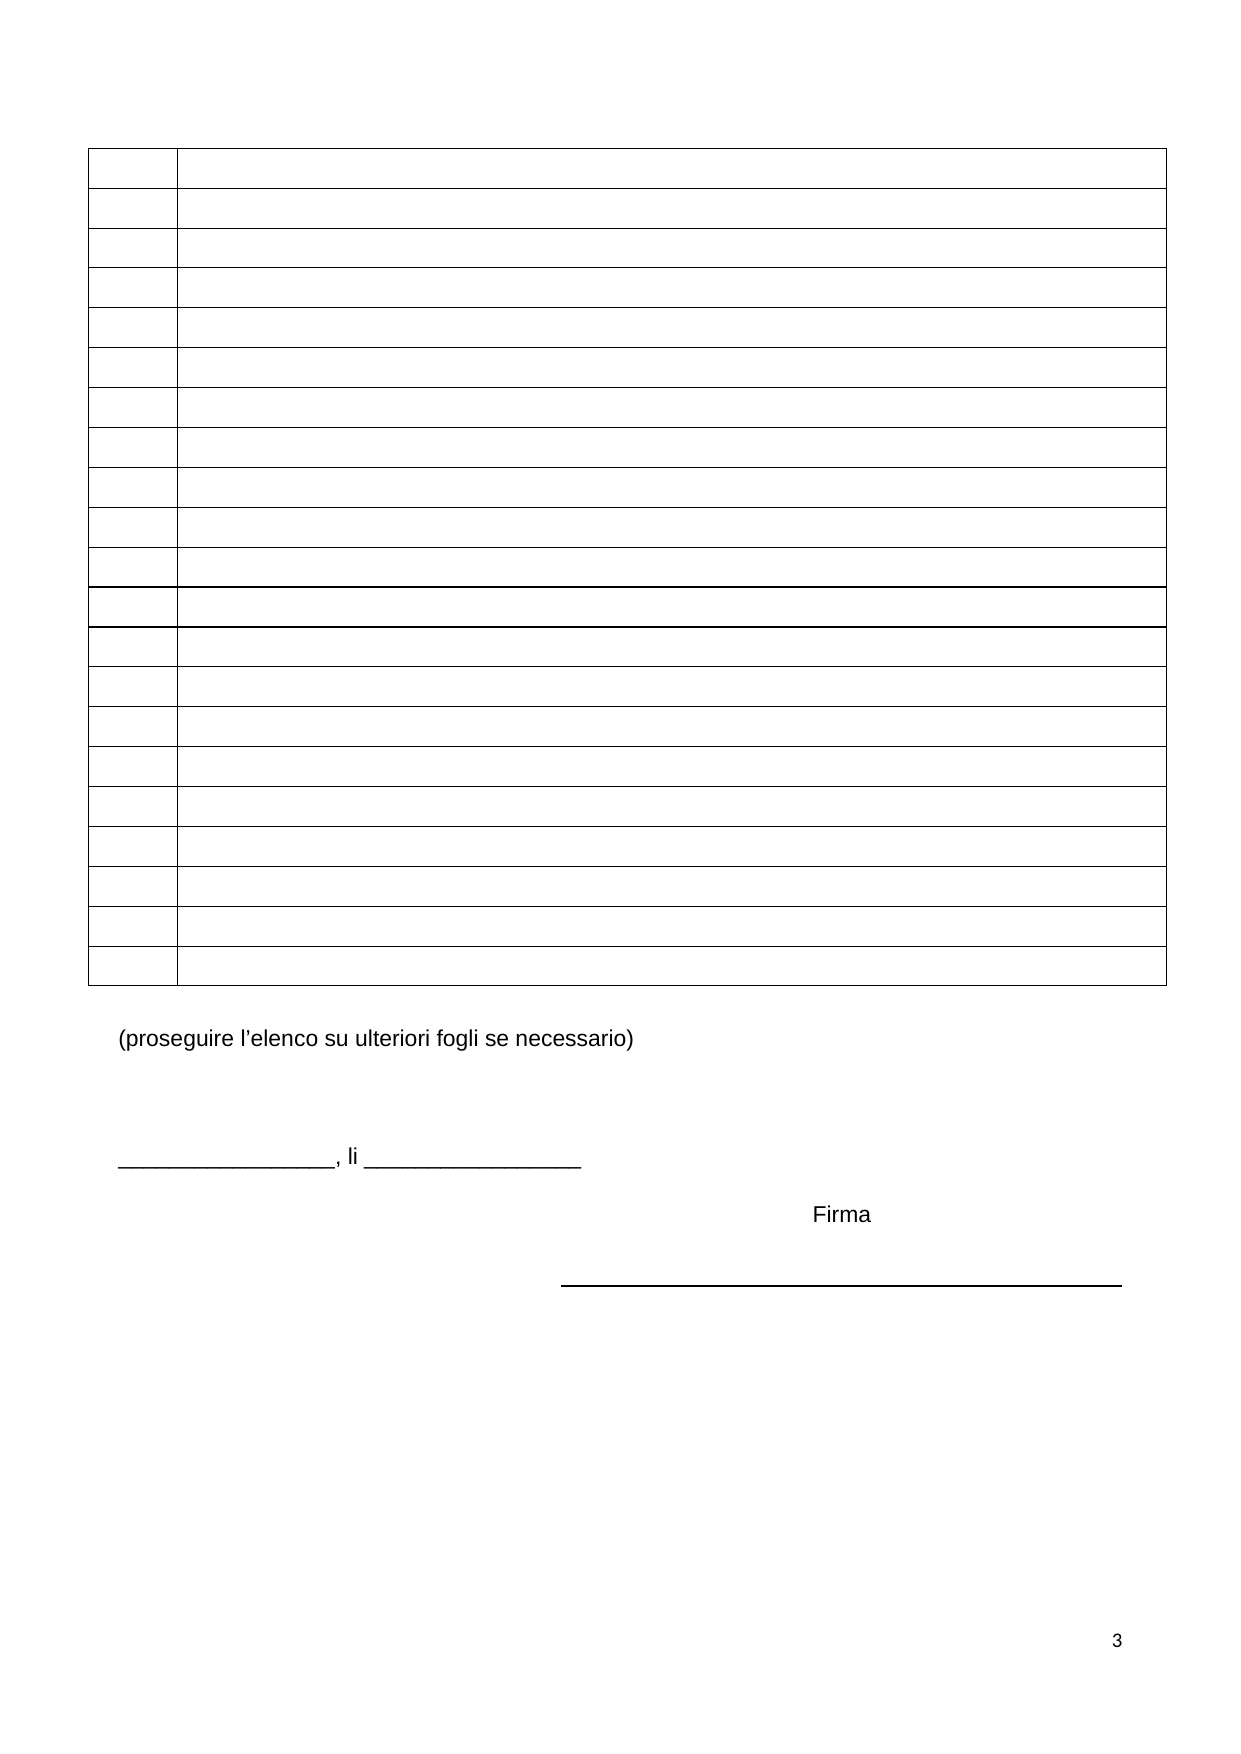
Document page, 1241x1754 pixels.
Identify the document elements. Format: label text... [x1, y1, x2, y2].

table_cell [178, 388, 1166, 427]
table_cell [89, 947, 177, 985]
table_cell [178, 907, 1166, 946]
table_cell [178, 468, 1166, 507]
table_cell [178, 189, 1166, 227]
table_cell [89, 867, 177, 906]
table_cell [178, 428, 1166, 467]
text Firma [561, 1183, 1122, 1233]
table_cell [89, 388, 177, 427]
table_cell [178, 707, 1166, 746]
table_cell [89, 588, 177, 626]
table_cell [178, 348, 1166, 387]
table_cell [89, 508, 177, 547]
table_cell [178, 628, 1166, 666]
table_cell [89, 468, 177, 507]
table_cell [178, 747, 1166, 786]
table_cell [89, 628, 177, 666]
table_cell [89, 907, 177, 946]
table_cell [89, 268, 177, 307]
text _________________, li _________________ [118, 1143, 1122, 1169]
table_cell [89, 308, 177, 347]
text (proseguire l’elenco su ulteriori fogli se necessario) [118, 1025, 1122, 1052]
table_cell [178, 548, 1166, 586]
table_cell [89, 787, 177, 826]
table_cell [178, 947, 1166, 985]
table_cell [178, 229, 1166, 267]
table_cell [89, 548, 177, 586]
table_cell [89, 747, 177, 786]
table_cell [178, 667, 1166, 706]
table_cell [89, 348, 177, 387]
table_cell [178, 787, 1166, 826]
table_cell [89, 189, 177, 227]
table_cell [178, 508, 1166, 547]
table_cell [89, 229, 177, 267]
table_cell [89, 827, 177, 866]
table_cell [178, 867, 1166, 906]
table_cell [89, 428, 177, 467]
table_cell [89, 667, 177, 706]
table_cell [89, 707, 177, 746]
table_cell [89, 149, 177, 187]
table_cell [178, 268, 1166, 307]
table_cell [178, 827, 1166, 866]
table_cell [178, 588, 1166, 626]
table_cell [178, 308, 1166, 347]
table_cell [178, 149, 1166, 187]
